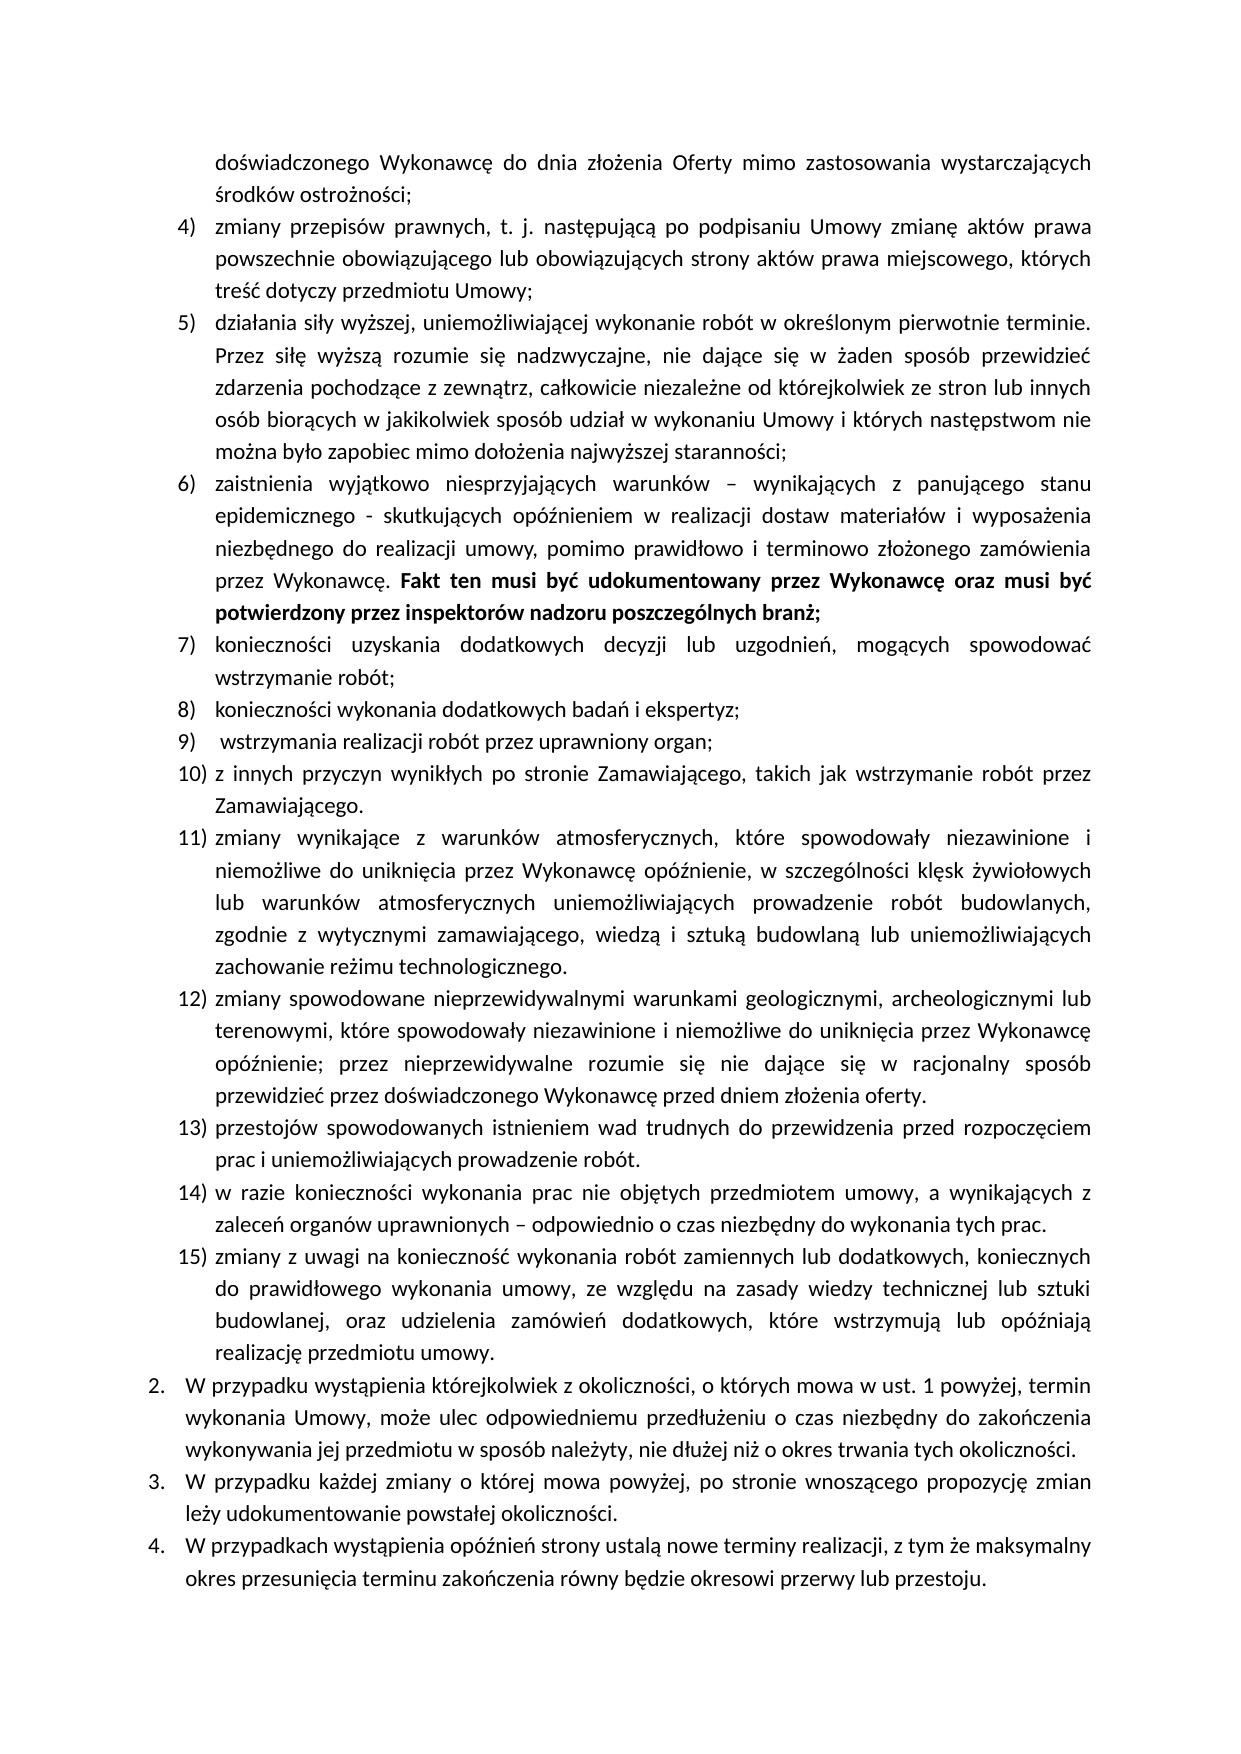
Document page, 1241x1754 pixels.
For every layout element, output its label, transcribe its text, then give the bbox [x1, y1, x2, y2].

list W przypadkach wystąpienia opóźnień strony ustalą nowe terminy realizacji, z tym że maksymalny okres przesunięcia terminu zakończenia równy będzie okresowi przerwy lub przestoju. [148, 1532, 1093, 1592]
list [177, 148, 1093, 208]
list w razie konieczności wykonania prac nie objętych przedmiotem umowy, a wynikających z zaleceń organów uprawnionych – odpowiednio o czas niezbędny do wykonania tych prac. [177, 1178, 1093, 1238]
list zmiany spowodowane nieprzewidywalnymi warunkami geologicznymi, archeologicznymi lub terenowymi, które spowodowały niezawinione i niemożliwe do uniknięcia przez Wykonawcę opóźnienie; przez nieprzewidywalne rozumie się nie dające się w racjonalny sposób przewidzieć przez doświadczonego Wykonawcę przed dniem złożenia oferty. [177, 984, 1093, 1109]
list działania siły wyższej, uniemożliwiającej wykonanie robót w określonym pierwotnie terminie. Przez siłę wyższą rozumie się nadzwyczajne, nie dające się w żaden sposób przewidzieć zdarzenia pochodzące z zewnątrz, całkowicie niezależne od którejkolwiek ze stron lub innych osób biorących w jakikolwiek sposób udział w wykonaniu Umowy i których następstwom nie można było zapobiec mimo dołożenia najwyższej staranności; [177, 308, 1093, 465]
list zaistnienia wyjątkowo niesprzyjających warunków – wynikających z panującego stanu epidemicznego - skutkujących opóźnieniem w realizacji dostaw materiałów i wyposażenia niezbędnego do realizacji umowy, pomimo prawidłowo i terminowo złożonego zamówienia przez Wykonawcę. Fakt ten musi być udokumentowany przez Wykonawcę oraz musi być potwierdzony przez inspektorów nadzoru poszczególnych branż; [177, 469, 1093, 626]
list konieczności uzyskania dodatkowych decyzji lub uzgodnień, mogących spowodować wstrzymanie robót; [177, 630, 1093, 691]
list przestojów spowodowanych istnieniem wad trudnych do przewidzenia przed rozpoczęciem prac i uniemożliwiających prowadzenie robót. [177, 1113, 1093, 1173]
list wstrzymania realizacji robót przez uprawniony organ; [177, 727, 1093, 755]
list W przypadku każdej zmiany o której mowa powyżej, po stronie wnoszącego propozycję zmian leży udokumentowanie powstałej okoliczności. [148, 1467, 1093, 1527]
list zmiany przepisów prawnych, t. j. następującą po podpisaniu Umowy zmianę aktów prawa powszechnie obowiązującego lub obowiązujących strony aktów prawa miejscowego, których treść dotyczy przedmiotu Umowy; [177, 212, 1093, 304]
list z innych przyczyn wynikłych po stronie Zamawiającego, takich jak wstrzymanie robót przez Zamawiającego. [177, 759, 1093, 819]
list zmiany z uwagi na konieczność wykonania robót zamiennych lub dodatkowych, koniecznych do prawidłowego wykonania umowy, ze względu na zasady wiedzy technicznej lub sztuki budowlanej, oraz udzielenia zamówień dodatkowych, które wstrzymują lub opóźniają realizację przedmiotu umowy. [177, 1242, 1093, 1367]
list W przypadku wystąpienia którejkolwiek z okoliczności, o których mowa w ust. 1 powyżej, termin wykonania Umowy, może ulec odpowiedniemu przedłużeniu o czas niezbędny do zakończenia wykonywania jej przedmiotu w sposób należyty, nie dłużej niż o okres trwania tych okoliczności. [148, 1371, 1093, 1463]
list konieczności wykonania dodatkowych badań i ekspertyz; [177, 695, 1093, 723]
list zmiany wynikające z warunków atmosferycznych, które spowodowały niezawinione i niemożliwe do uniknięcia przez Wykonawcę opóźnienie, w szczególności klęsk żywiołowych lub warunków atmosferycznych uniemożliwiających prowadzenie robót budowlanych, zgodnie z wytycznymi zamawiającego, wiedzą i sztuką budowlaną lub uniemożliwiających zachowanie reżimu technologicznego. [177, 823, 1093, 980]
